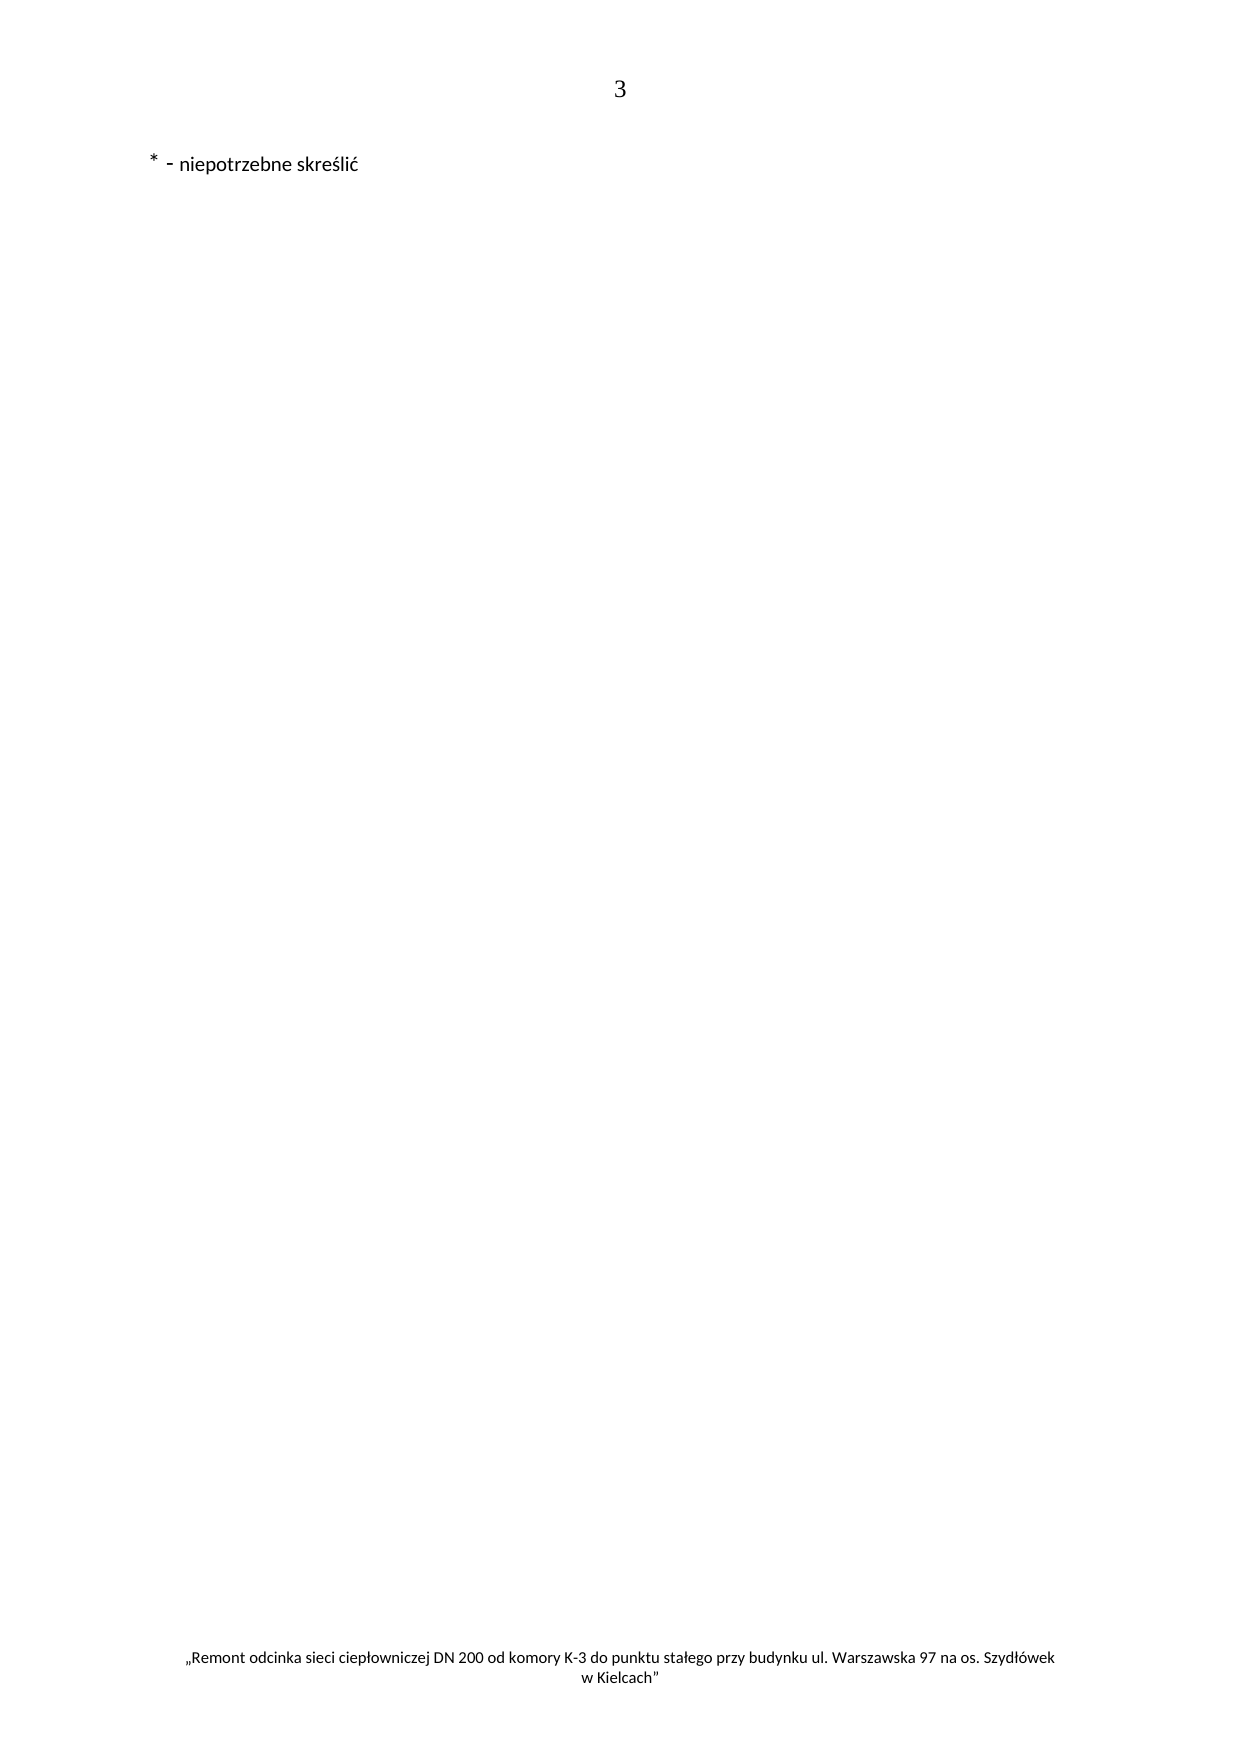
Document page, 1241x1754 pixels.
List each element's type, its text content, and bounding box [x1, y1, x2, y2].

text * - niepotrzebne skreślić [148, 148, 1093, 178]
